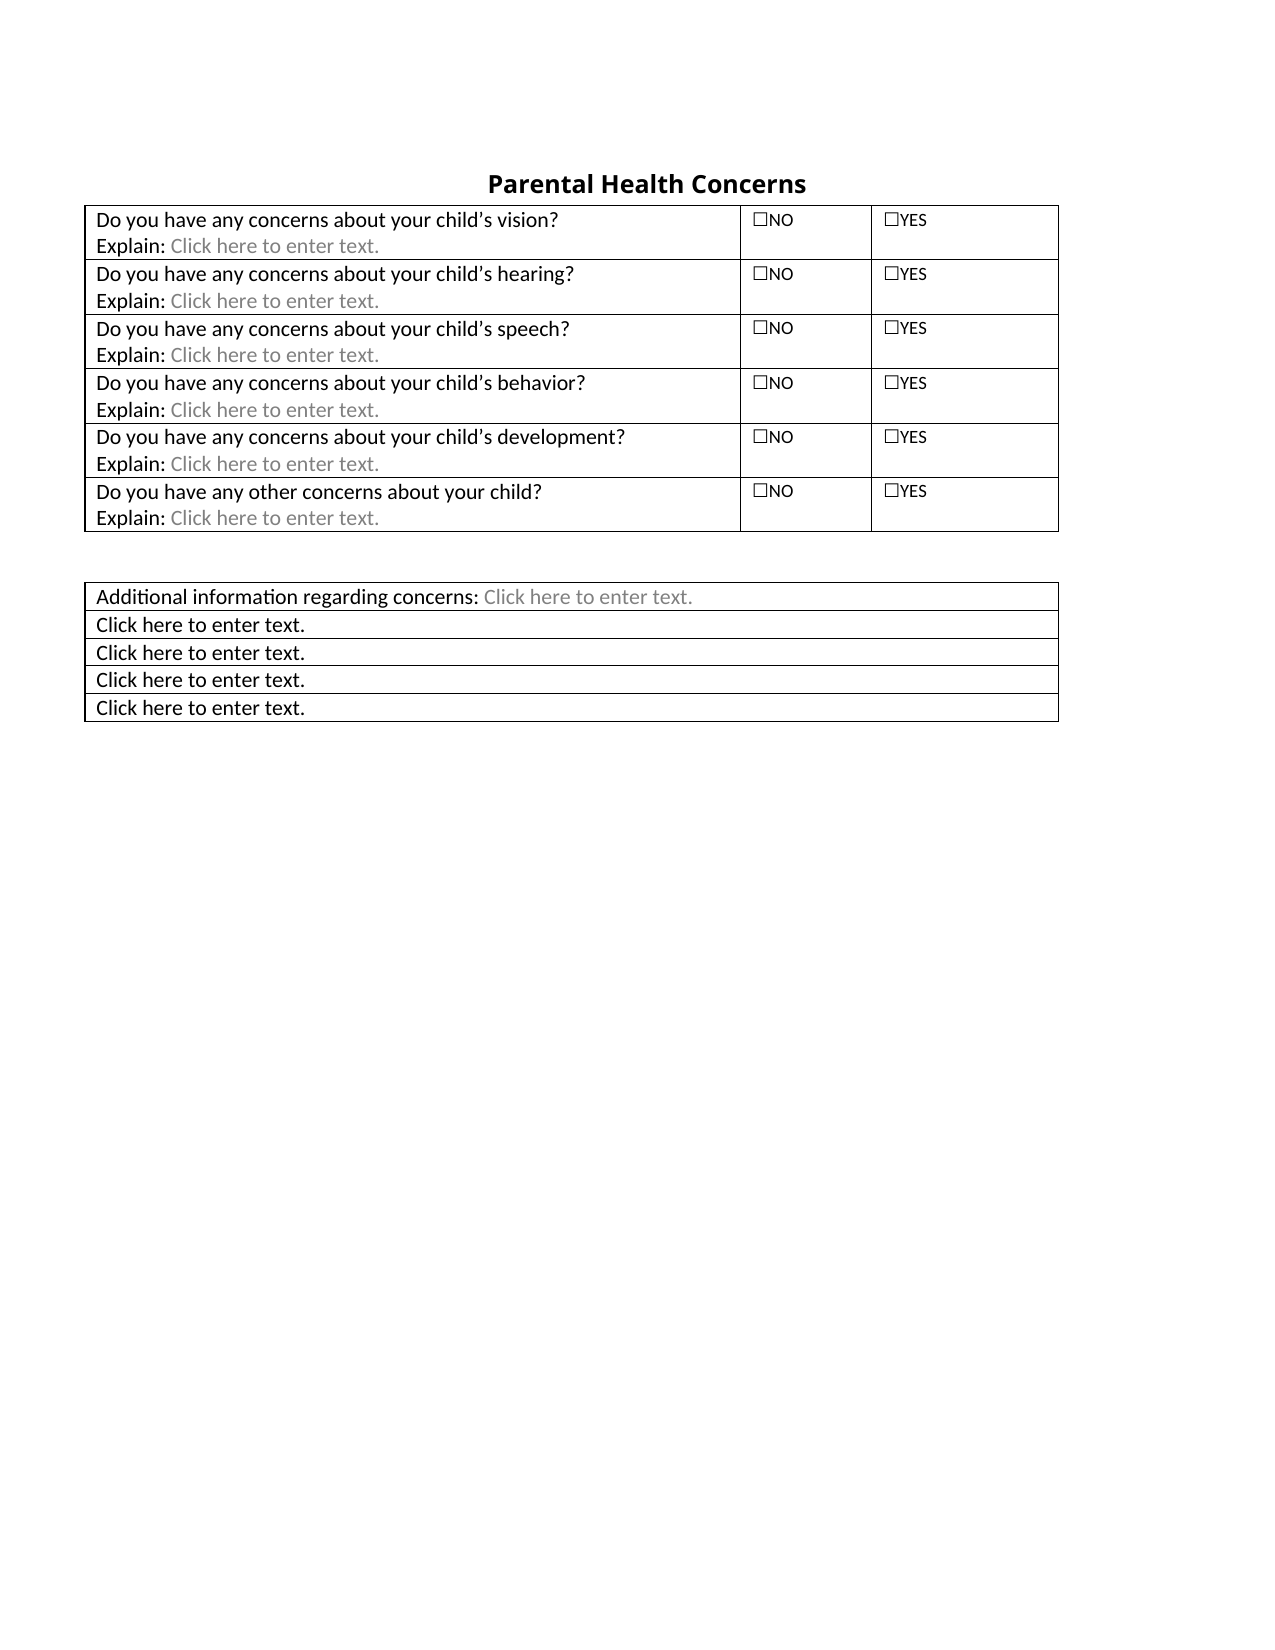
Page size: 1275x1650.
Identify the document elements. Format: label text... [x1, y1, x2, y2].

table_cell Do you have any concerns about your child’s development? Explain: [86, 424, 740, 477]
table_cell NO [741, 424, 871, 477]
table_cell YES [872, 260, 1058, 314]
table_cell Do you have any concerns about your child’s hearing? Explain: [86, 260, 740, 314]
table_cell NO [741, 478, 871, 531]
text Parental Health Concerns [84, 167, 1209, 201]
table_cell NO [741, 260, 871, 314]
table_cell YES [872, 315, 1058, 368]
table_cell NO [741, 369, 871, 422]
table_cell Do you have any concerns about your child’s speech? Explain: [86, 315, 740, 368]
table_header Additional information regarding concerns: [86, 583, 1058, 610]
table_cell YES [872, 369, 1058, 422]
table_cell Do you have any concerns about your child’s behavior? Explain: [86, 369, 740, 422]
table_cell NO [741, 315, 871, 368]
table_header NO [741, 206, 871, 259]
table_cell Do you have any other concerns about your child? Explain: [86, 478, 740, 531]
table_header YES [872, 206, 1058, 259]
table_cell YES [872, 424, 1058, 477]
table_cell YES [872, 478, 1058, 531]
table_header Do you have any concerns about your child’s vision? Explain: [86, 206, 740, 259]
